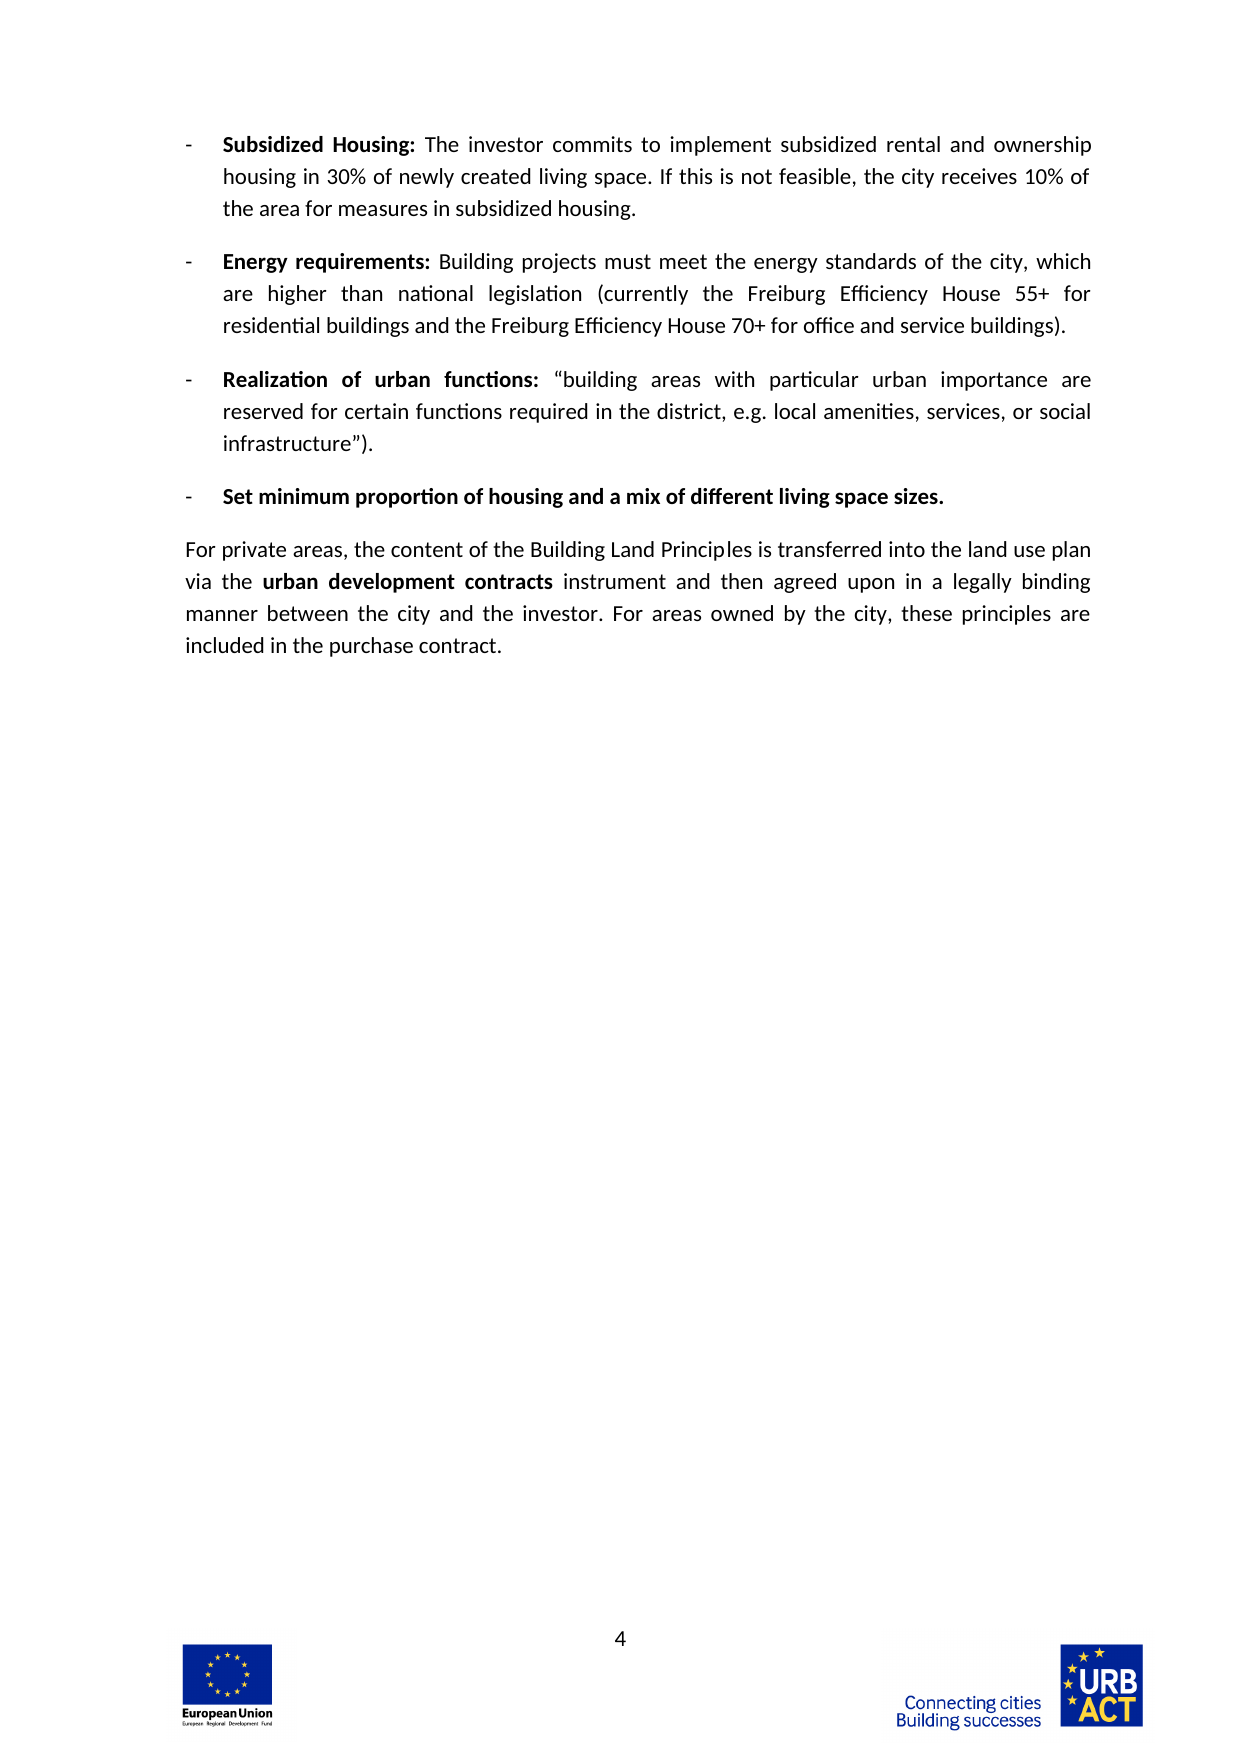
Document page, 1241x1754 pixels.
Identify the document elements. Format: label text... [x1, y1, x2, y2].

picture [166, 1628, 297, 1742]
text For private areas, the content of the Building Land Principles is transferred into the land use plan via the urban development contracts instrument and then agreed upon in a legally binding manner between the city and the investor. For areas owned by the city, these principles are included in the purchase contract. [185, 535, 1092, 660]
picture [880, 1628, 1155, 1743]
list Set minimum proportion of housing and a mix of different living space sizes. [185, 482, 1092, 510]
list Realization of urban functions: “building areas with particular urban importance are reserved for certain functions required in the district, e.g. local amenities, services, or social infrastructure”). [185, 365, 1092, 457]
list Energy requirements: Building projects must meet the energy standards of the city, which are higher than national legislation (currently the Freiburg Efficiency House 55+ for residential buildings and the Freiburg Efficiency House 70+ for office and service buildings). [185, 247, 1092, 340]
list Subsidized Housing: The investor commits to implement subsidized rental and ownership housing in 30% of newly created living space. If this is not feasible, the city receives 10% of the area for measures in subsidized housing. [185, 130, 1092, 222]
